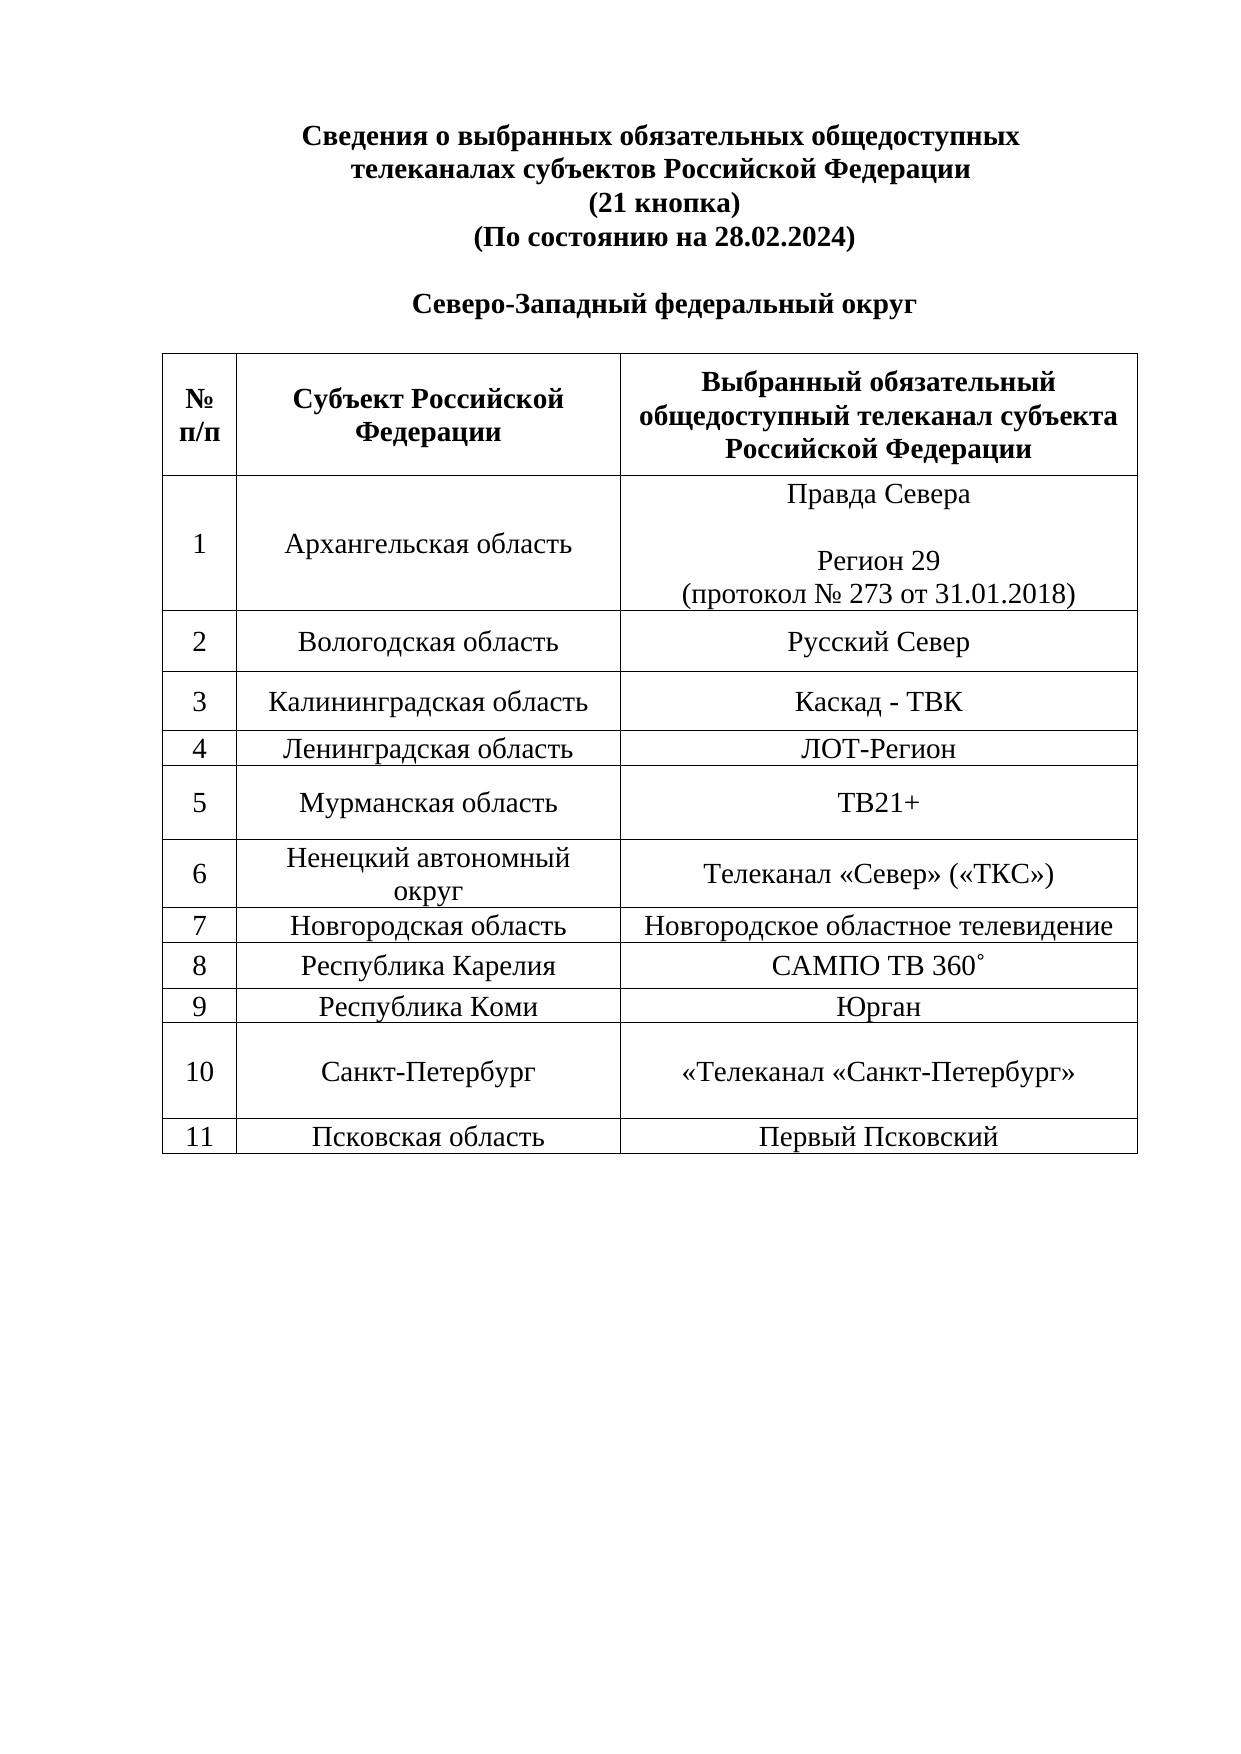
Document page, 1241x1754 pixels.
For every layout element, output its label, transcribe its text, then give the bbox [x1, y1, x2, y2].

table_cell 1 [163, 476, 236, 610]
table_cell 3 [163, 672, 236, 730]
table_header Субъект Российской Федерации [237, 354, 620, 475]
table_cell Архангельская область [237, 476, 620, 610]
table_cell Санкт-Петербург [237, 1023, 620, 1118]
table_cell Каскад - ТВК [621, 672, 1137, 730]
table_cell Новгородское областное телевидение [621, 908, 1137, 942]
table_cell 4 [163, 731, 236, 765]
table_cell 10 [163, 1023, 236, 1118]
table_cell Правда Севера Регион 29 (протокол № 273 от 31.01.2018) [621, 476, 1137, 610]
table_cell Вологодская область [237, 611, 620, 671]
table_cell 8 [163, 943, 236, 988]
table_cell Калининградская область [237, 672, 620, 730]
table_cell Юрган [621, 989, 1137, 1022]
text Сведения о выбранных обязательных общедоступных телеканалах субъектов Российской Федерации (21 кнопка) [177, 118, 1152, 219]
table_cell Республика Коми [237, 989, 620, 1022]
table_cell Новгородская область [237, 908, 620, 942]
table_header № п/п [163, 354, 236, 475]
table_cell Мурманская область [237, 766, 620, 839]
table_cell 2 [163, 611, 236, 671]
table_cell ЛОТ-Регион [621, 731, 1137, 765]
table_cell 9 [163, 989, 236, 1022]
text (По состоянию на 28.02.2024) [177, 219, 1152, 252]
table_cell 11 [163, 1119, 236, 1153]
table_cell Республика Карелия [237, 943, 620, 988]
table_cell САМПО ТВ 360˚ [621, 943, 1137, 988]
text Северо-Западный федеральный округ [177, 286, 1152, 319]
table_cell Первый Псковский [621, 1119, 1137, 1153]
table_cell 7 [163, 908, 236, 942]
table_cell ТВ21+ [621, 766, 1137, 839]
table_cell Русский Север [621, 611, 1137, 671]
table_cell Телеканал «Север» («ТКС») [621, 840, 1137, 907]
table_cell 6 [163, 840, 236, 907]
table_header Выбранный обязательный общедоступный телеканал субъекта Российской Федерации [621, 354, 1137, 475]
table_cell 5 [163, 766, 236, 839]
table_cell Ленинградская область [237, 731, 620, 765]
table_cell «Телеканал «Санкт-Петербург» [621, 1023, 1137, 1118]
table_cell Псковская область [237, 1119, 620, 1153]
table_cell Ненецкий автономный округ [237, 840, 620, 907]
